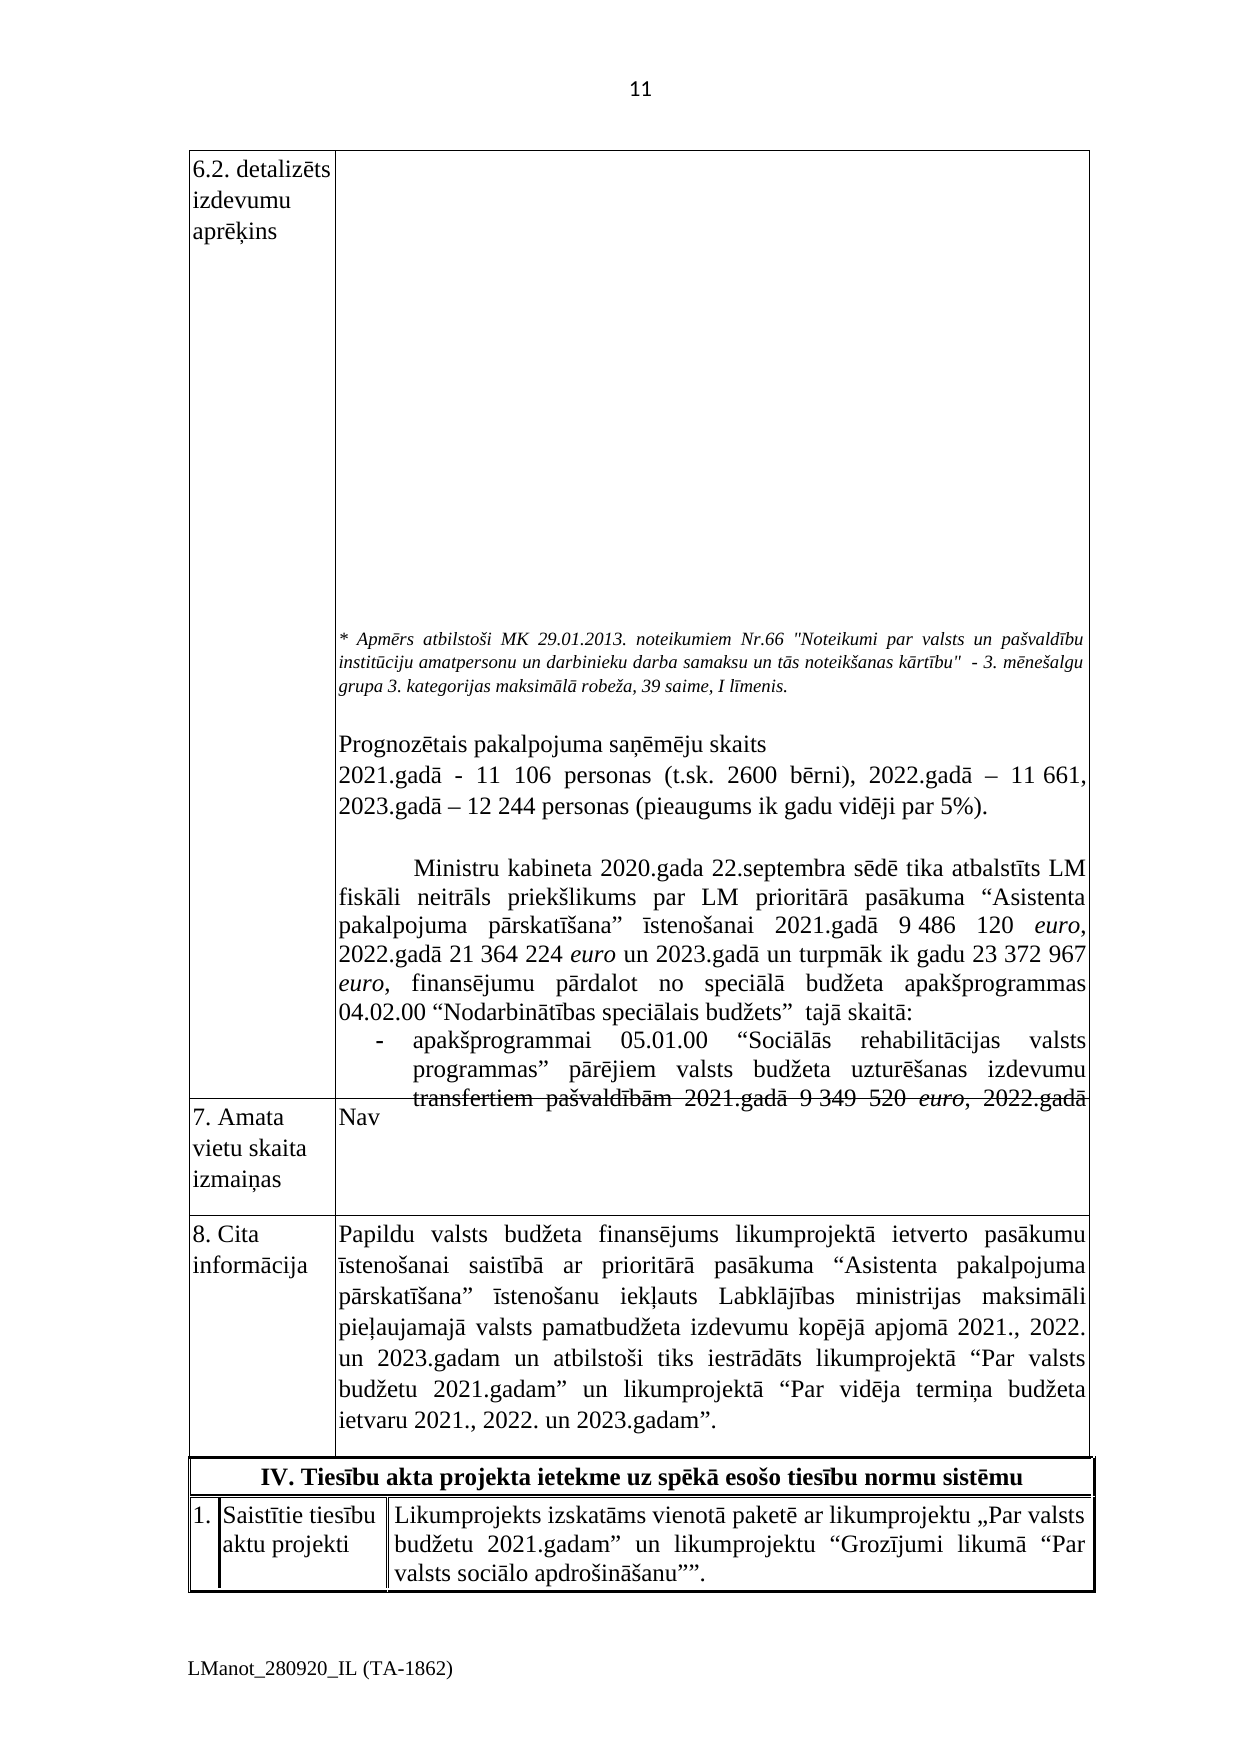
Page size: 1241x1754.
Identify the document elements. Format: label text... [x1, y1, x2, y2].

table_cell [388, 1494, 1094, 1590]
table_cell 1. [191, 1498, 219, 1590]
table_cell Papildu valsts budžeta finansējums likumprojektā ietverto pasākumu īstenošanai saistībā ar prioritārā pasākuma “Asistenta pakalpojuma pārskatīšana” īstenošanu iekļauts Labklājības ministrijas maksimāli pieļaujamajā valsts pamatbudžeta izdevumu kopējā apjomā 2021., 2022. un 2023.gadam un atbilstoši tiks iestrādāts likumprojektā “Par valsts budžetu 2021.gadam” un likumprojektā “Par vidēja termiņa budžeta ietvaru 2021., 2022. un 2023.gadam”. [336, 1216, 1089, 1456]
table_cell 6.2. detalizēts izdevumu aprēķins [190, 151, 335, 1098]
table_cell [219, 1498, 387, 1590]
table_cell Nav [336, 1099, 1089, 1215]
table_cell 8. Cita informācija [190, 1216, 335, 1456]
table_cell IV. Tiesību akta projekta ietekme uz spēkā esošo tiesību normu sistēmu [191, 1456, 1094, 1494]
table_cell 7. Amata vietu skaita izmaiņas [190, 1099, 335, 1215]
